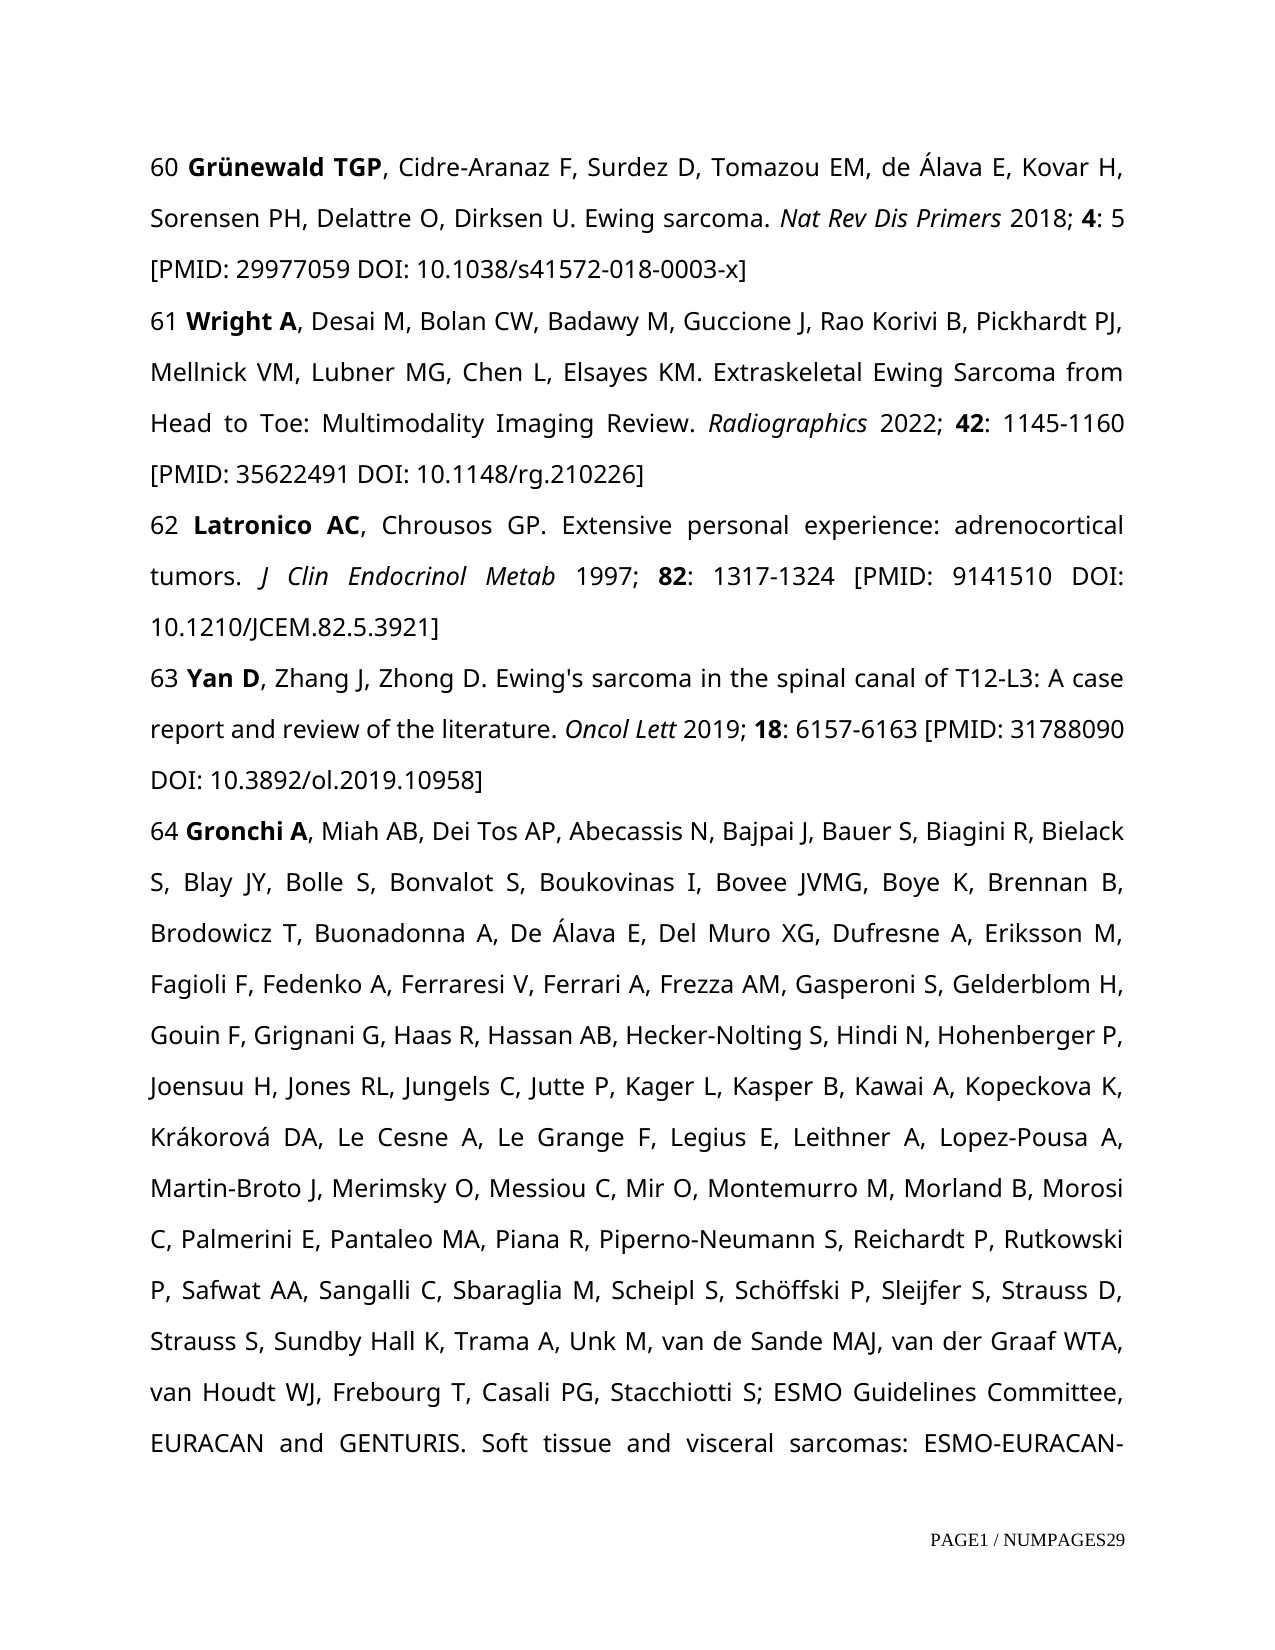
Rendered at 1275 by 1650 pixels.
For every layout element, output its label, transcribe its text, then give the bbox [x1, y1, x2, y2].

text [150, 813, 1125, 1460]
text 62 Latronico AC, Chrousos GP. Extensive personal experience: adrenocortical tumors. J Clin Endocrinol Metab 1997; 82: 1317-1324 [PMID: 9141510 DOI: 10.1210/JCEM.82.5.3921] [150, 507, 1125, 643]
text 61 Wright A, Desai M, Bolan CW, Badawy M, Guccione J, Rao Korivi B, Pickhardt PJ, Mellnick VM, Lubner MG, Chen L, Elsayes KM. Extraskeletal Ewing Sarcoma from Head to Toe: Multimodality Imaging Review. Radiographics 2022; 42: 1145-1160 [PMID: 35622491 DOI: 10.1148/rg.210226] [150, 303, 1125, 490]
text 60 Grünewald TGP, Cidre-Aranaz F, Surdez D, Tomazou EM, de Álava E, Kovar H, Sorensen PH, Delattre O, Dirksen U. Ewing sarcoma. Nat Rev Dis Primers 2018; 4: 5 [PMID: 29977059 DOI: 10.1038/s41572-018-0003-x] [150, 150, 1125, 286]
text 63 Yan D, Zhang J, Zhong D. Ewing's sarcoma in the spinal canal of T12-L3: A case report and review of the literature. Oncol Lett 2019; 18: 6157-6163 [PMID: 31788090 DOI: 10.3892/ol.2019.10958] [150, 660, 1125, 797]
